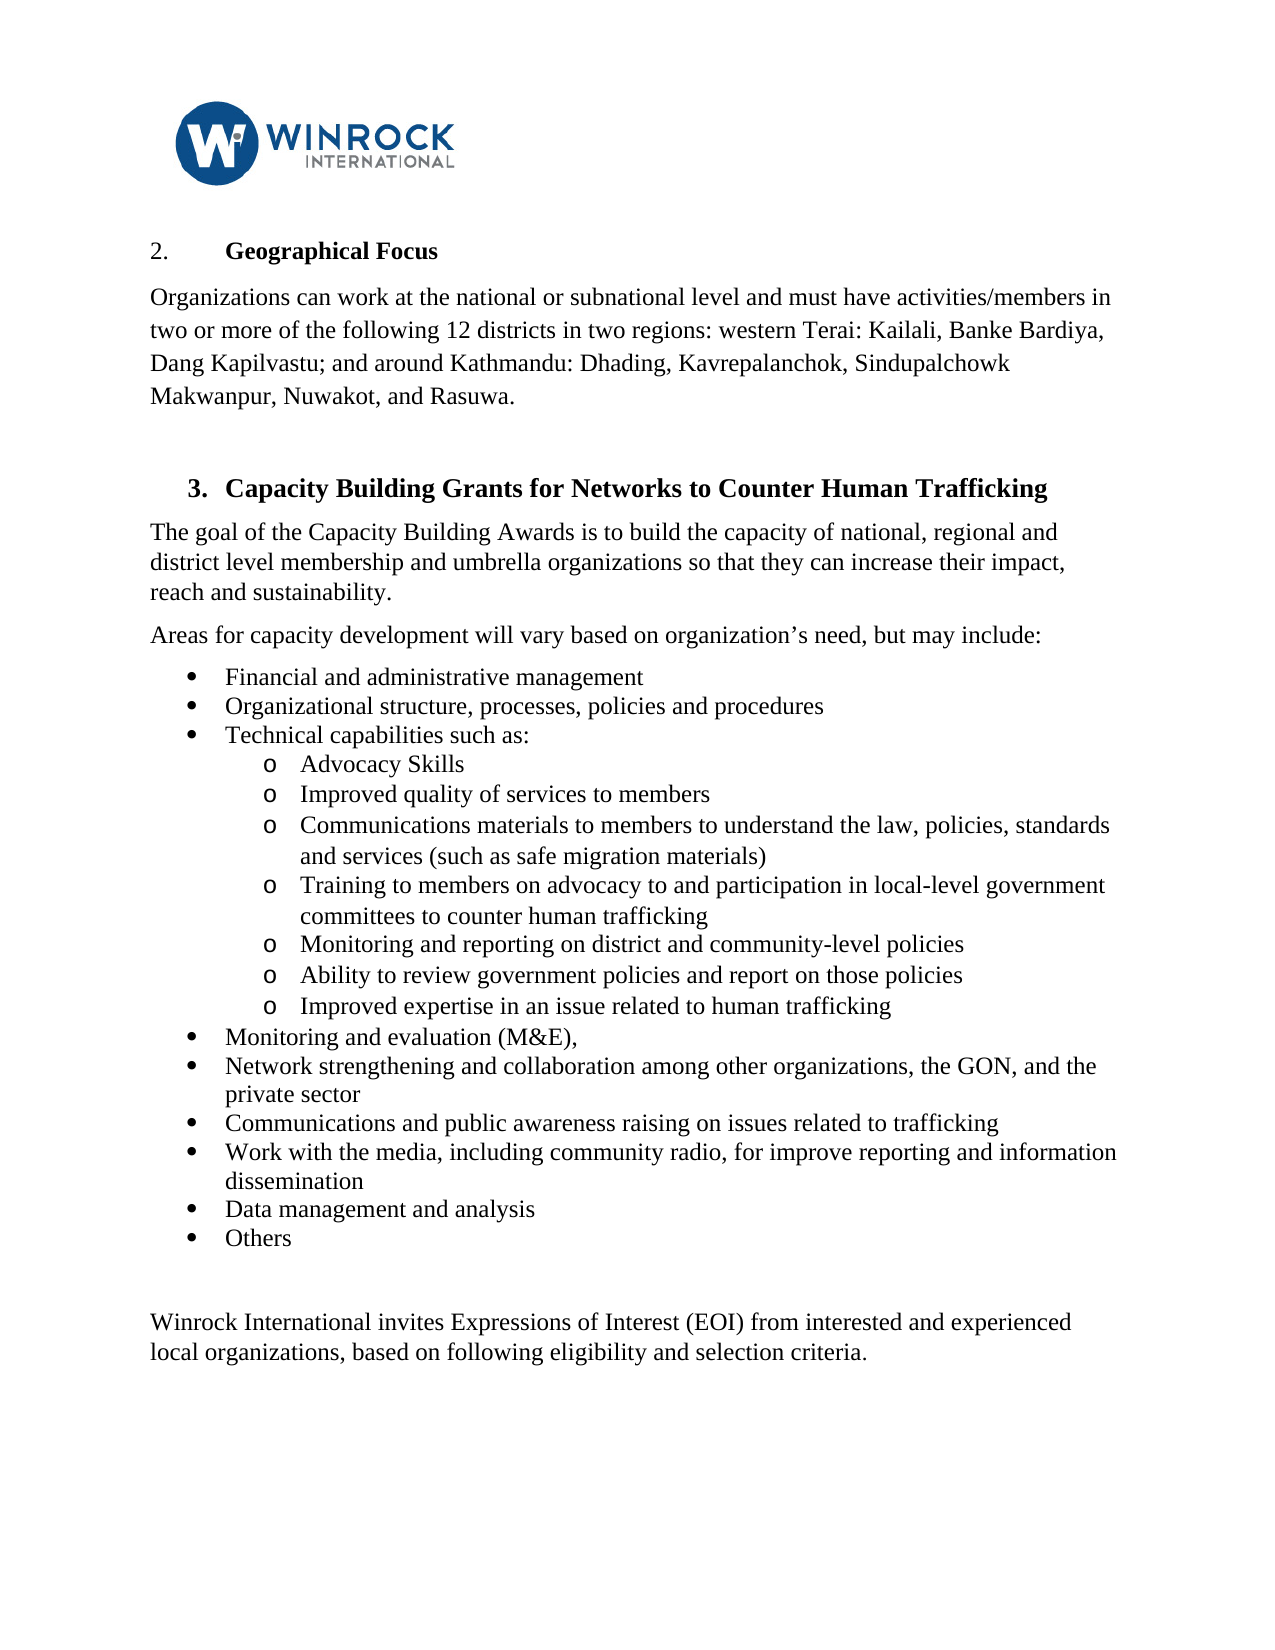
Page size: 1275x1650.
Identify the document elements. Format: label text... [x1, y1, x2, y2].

text Organizations can work at the national or subnational level and must have activities/members in two or more of the following 12 districts in two regions: western Terai: Kailali, Banke Bardiya, Dang Kapilvastu; and around Kathmandu: Dhading, Kavrepalanchok, Sindupalchowk Makwanpur, Nuwakot, and Rasuwa. [150, 282, 1125, 410]
list Others [187, 1223, 1125, 1252]
list Data management and analysis [187, 1194, 1125, 1223]
list Capacity Building Grants for Networks to Counter Human Trafficking [187, 472, 1125, 503]
text The goal of the Capacity Building Awards is to build the capacity of national, regional and district level membership and umbrella organizations so that they can increase their impact, reach and sustainability. [150, 517, 1125, 606]
list Organizational structure, processes, policies and procedures [187, 691, 1125, 720]
list Ability to review government policies and report on those policies [262, 960, 1125, 991]
list Improved quality of services to members [262, 779, 1125, 810]
list Monitoring and reporting on district and community-level policies [262, 929, 1125, 960]
list Geographical Focus [150, 236, 1125, 265]
list Advocacy Skills [262, 749, 1125, 779]
picture [150, 77, 479, 210]
list Network strengthening and collaboration among other organizations, the GON, and the private sector [187, 1051, 1125, 1108]
list Technical capabilities such as: [187, 720, 1125, 749]
list Improved expertise in an issue related to human trafficking [262, 991, 1125, 1022]
list Monitoring and evaluation (M&E), [187, 1022, 1125, 1051]
list Financial and administrative management [187, 662, 1125, 691]
text Areas for capacity development will vary based on organization’s need, but may include: [150, 620, 1125, 649]
list Communications and public awareness raising on issues related to trafficking [187, 1108, 1125, 1137]
list Work with the media, including community radio, for improve reporting and information dissemination [187, 1137, 1125, 1194]
text Winrock International invites Expressions of Interest (EOI) from interested and experienced local organizations, based on following eligibility and selection criteria. [150, 1307, 1125, 1366]
list Communications materials to members to understand the law, policies, standards and services (such as safe migration materials) [262, 810, 1125, 870]
list Training to members on advocacy to and participation in local-level government committees to counter human trafficking [262, 870, 1125, 929]
